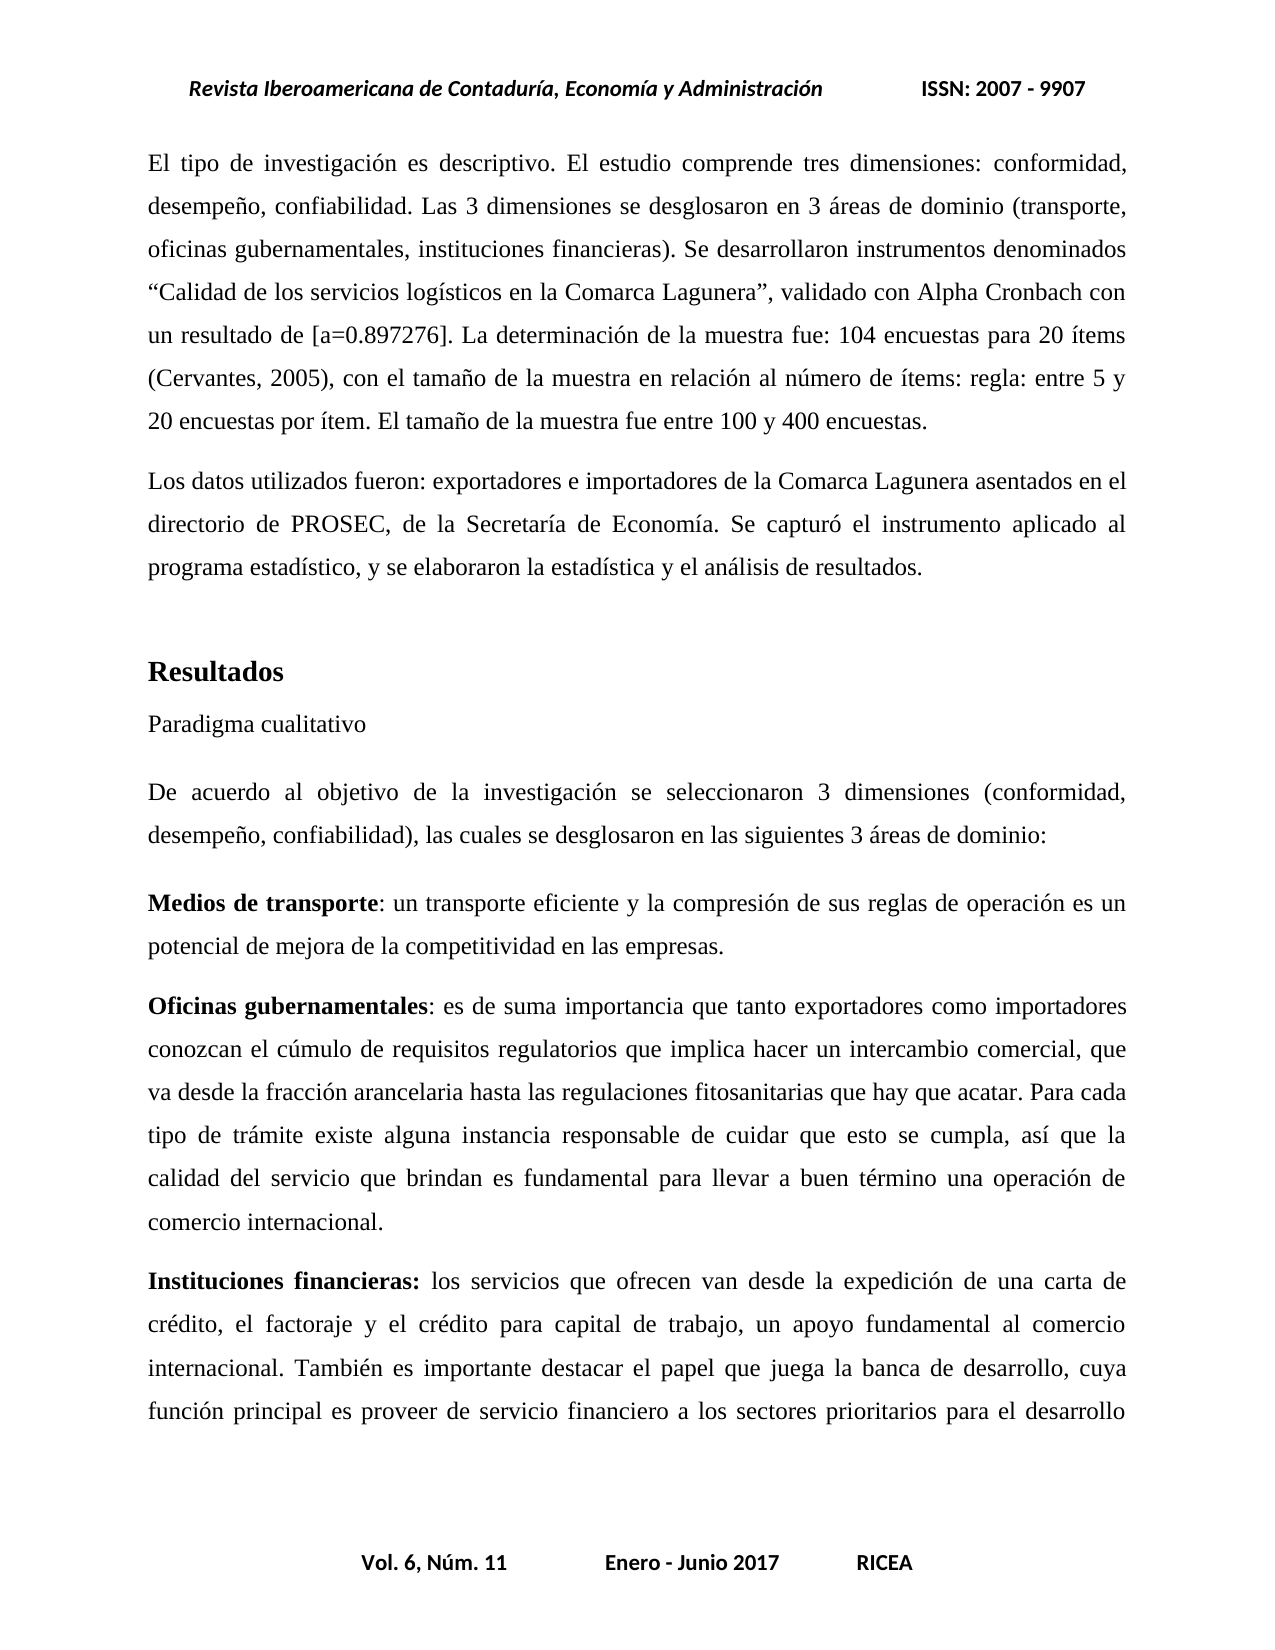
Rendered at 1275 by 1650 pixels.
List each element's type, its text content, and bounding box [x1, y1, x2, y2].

text De acuerdo al objetivo de la investigación se seleccionaron 3 dimensiones (conformidad, desempeño, confiabilidad), las cuales se desglosaron en las siguientes 3 áreas de dominio: [148, 777, 1127, 849]
subtitle Resultados [148, 654, 1127, 688]
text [148, 1266, 1127, 1424]
text Medios de transporte: un transporte eficiente y la compresión de sus reglas de operación es un potencial de mejora de la competitividad en las empresas. [148, 888, 1127, 960]
text Los datos utilizados fueron: exportadores e importadores de la Comarca Lagunera asentados en el directorio de PROSEC, de la Secretaría de Economía. Se capturó el instrumento aplicado al programa estadístico, y se elaboraron la estadística y el análisis de resultados. [148, 466, 1127, 581]
text El tipo de investigación es descriptivo. El estudio comprende tres dimensiones: conformidad, desempeño, confiabilidad. Las 3 dimensiones se desglosaron en 3 áreas de dominio (transporte, oficinas gubernamentales, instituciones financieras). Se desarrollaron instrumentos denominados “Calidad de los servicios logísticos en la Comarca Lagunera”, validado con Alpha Cronbach con un resultado de [a=0.897276]. La determinación de la muestra fue: 104 encuestas para 20 ítems (Cervantes, 2005), con el tamaño de la muestra en relación al número de ítems: regla: entre 5 y 20 encuestas por ítem. El tamaño de la muestra fue entre 100 y 400 encuestas. [148, 148, 1127, 435]
text Oficinas gubernamentales: es de suma importancia que tanto exportadores como importadores conozcan el cúmulo de requisitos regulatorios que implica hacer un intercambio comercial, que va desde la fracción arancelaria hasta las regulaciones fitosanitarias que hay que acatar. Para cada tipo de trámite existe alguna instancia responsable de cuidar que esto se cumpla, así que la calidad del servicio que brindan es fundamental para llevar a buen término una operación de comercio internacional. [148, 991, 1127, 1235]
subtitle Paradigma cualitativo [148, 709, 1127, 737]
